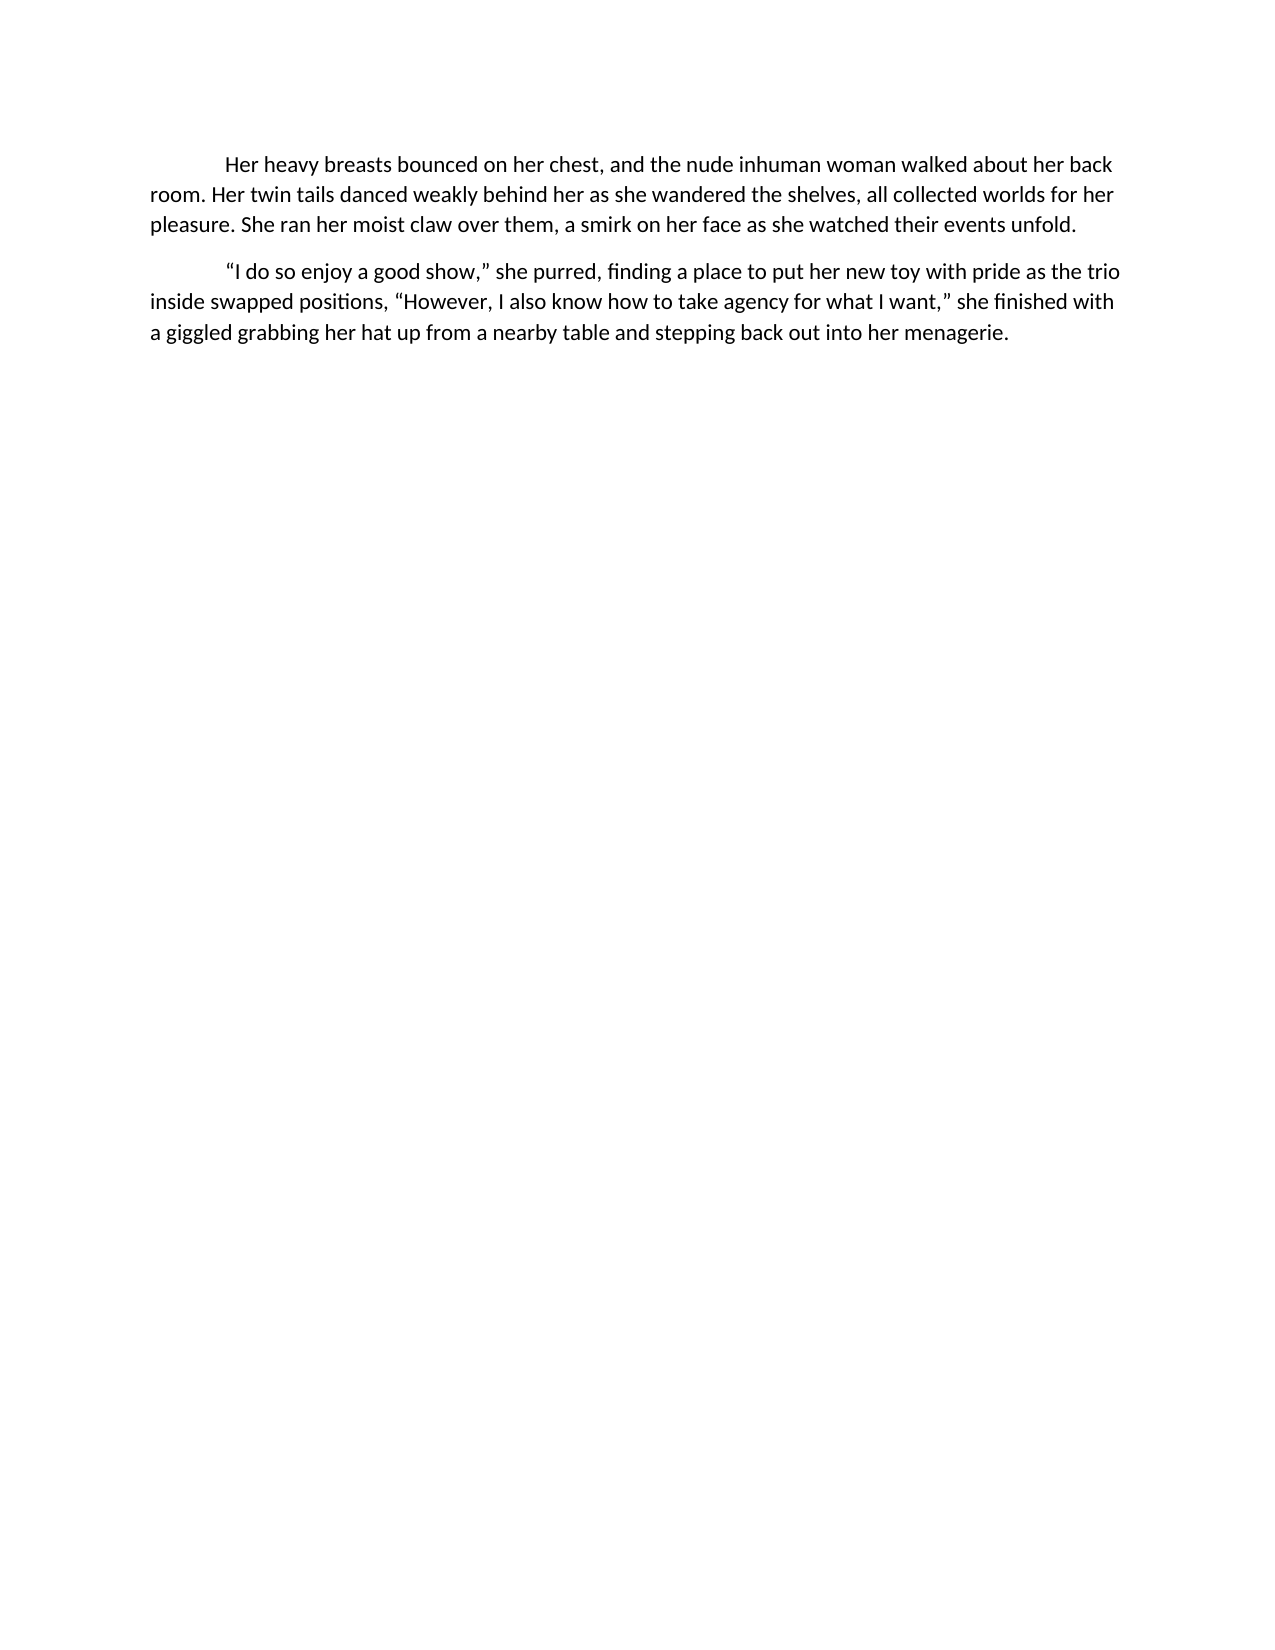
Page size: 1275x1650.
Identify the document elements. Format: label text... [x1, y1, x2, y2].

text “I do so enjoy a good show,” she purred, finding a place to put her new toy with pride as the trio inside swapped positions, “However, I also know how to take agency for what I want,” she finished with a giggled grabbing her hat up from a nearby table and stepping back out into her menagerie. [150, 257, 1125, 346]
text Her heavy breasts bounced on her chest, and the nude inhuman woman walked about her back room. Her twin tails danced weakly behind her as she wandered the shelves, all collected worlds for her pleasure. She ran her moist claw over them, a smirk on her face as she watched their events unfold. [150, 150, 1125, 238]
